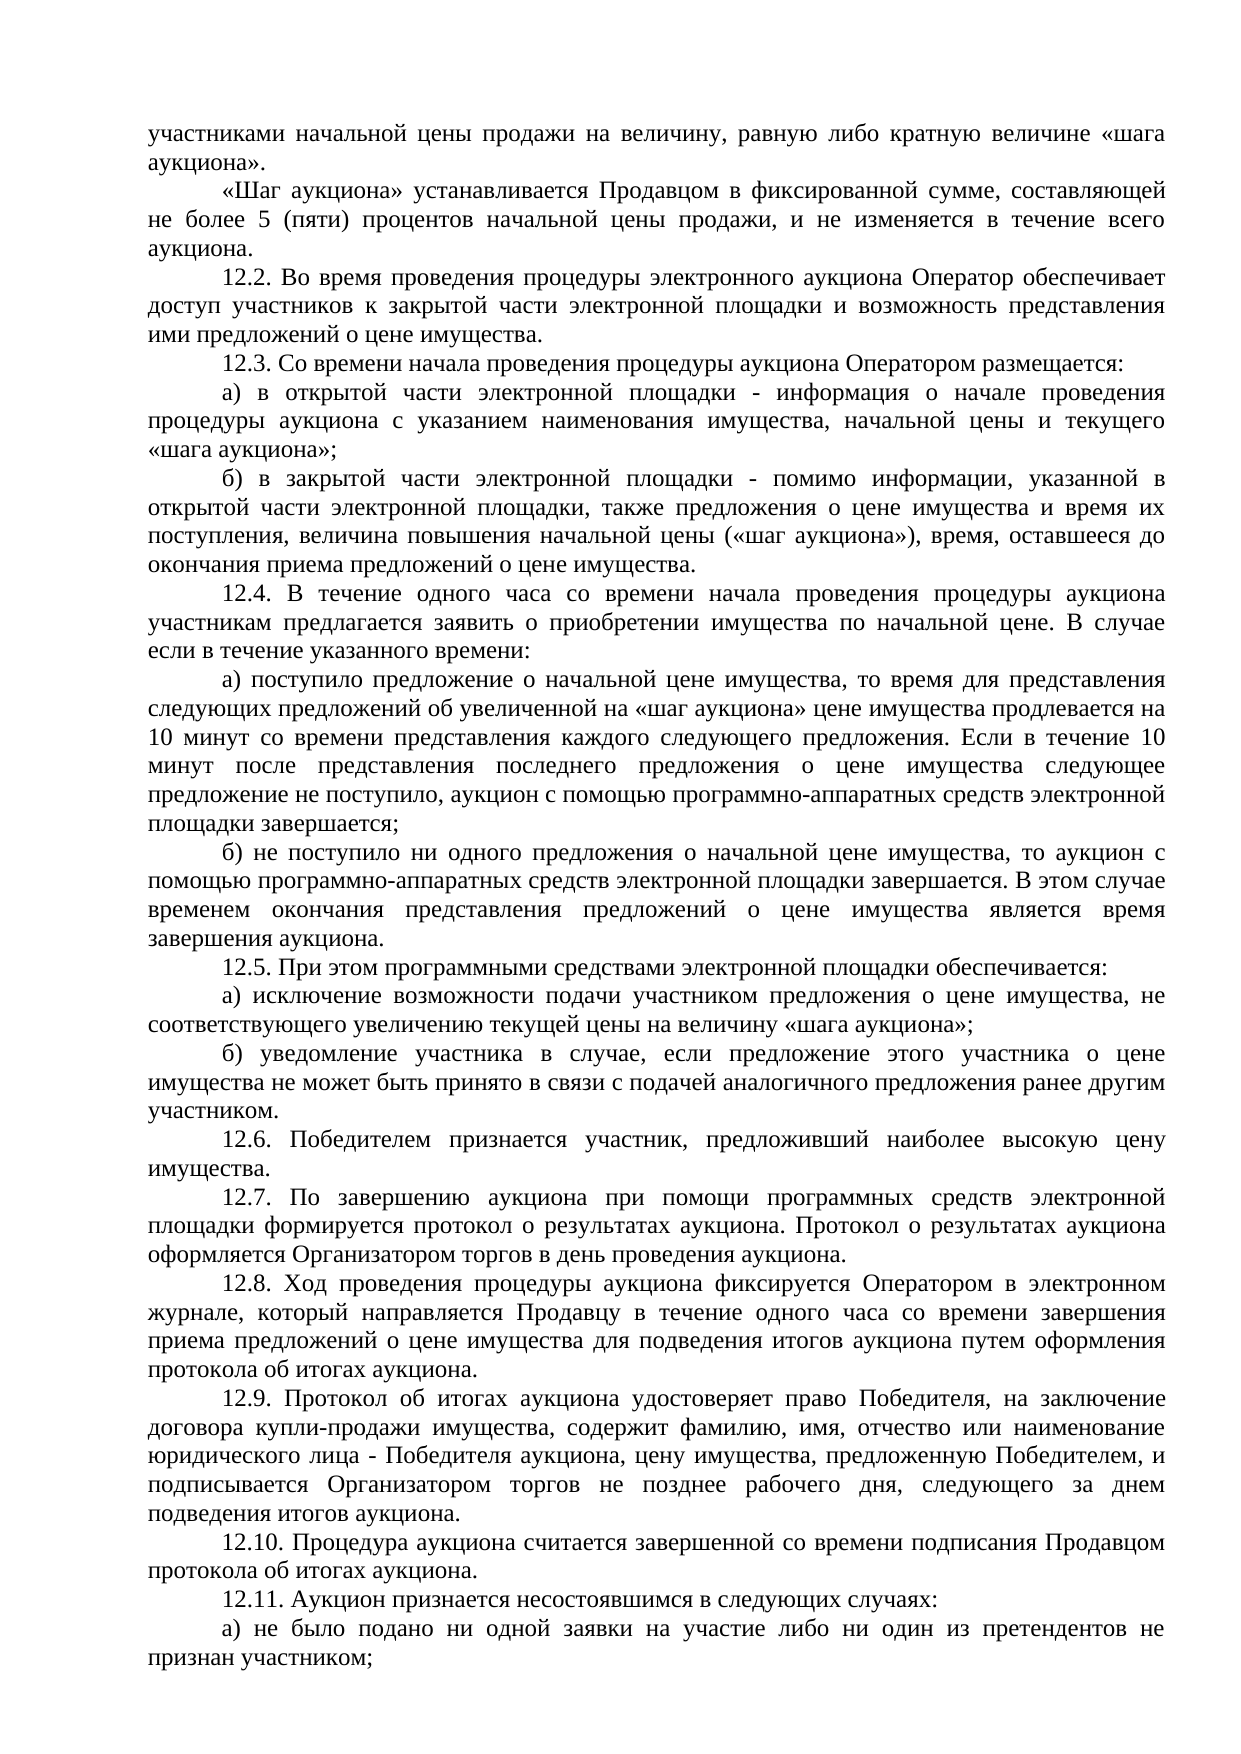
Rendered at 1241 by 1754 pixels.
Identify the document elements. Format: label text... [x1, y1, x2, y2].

text 12.7. По завершению аукциона при помощи программных средств электронной площадки формируется протокол о результатах аукциона. Протокол о результатах аукциона оформляется Организатором торгов в день проведения аукциона. [148, 1182, 1167, 1268]
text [148, 118, 1167, 176]
text 12.10. Процедура аукциона считается завершенной со времени подписания Продавцом протокола об итогах аукциона. [148, 1527, 1167, 1584]
text 12.9. Протокол об итогах аукциона удостоверяет право Победителя, на заключение договора купли-продажи имущества, содержит фамилию, имя, отчество или наименование юридического лица - Победителя аукциона, цену имущества, предложенную Победителем, и подписывается Организатором торгов не позднее рабочего дня, следующего за днем подведения итогов аукциона. [148, 1383, 1167, 1527]
text 12.8. Ход проведения процедуры аукциона фиксируется Оператором в электронном журнале, который направляется Продавцу в течение одного часа со времени завершения приема предложений о цене имущества для подведения итогов аукциона путем оформления протокола об итогах аукциона. [148, 1268, 1167, 1383]
text 12.2. Во время проведения процедуры электронного аукциона Оператор обеспечивает доступ участников к закрытой части электронной площадки и возможность представления ими предложений о цене имущества. [148, 262, 1167, 348]
text б) в закрытой части электронной площадки - помимо информации, указанной в открытой части электронной площадки, также предложения о цене имущества и время их поступления, величина повышения начальной цены («шаг аукциона»), время, оставшееся до окончания приема предложений о цене имущества. [148, 463, 1167, 578]
text 12.4. В течение одного часа со времени начала проведения процедуры аукциона участникам предлагается заявить о приобретении имущества по начальной цене. В случае если в течение указанного времени: [148, 578, 1167, 664]
text а) исключение возможности подачи участником предложения о цене имущества, не соответствующего увеличению текущей цены на величину «шага аукциона»; [148, 981, 1167, 1038]
text «Шаг аукциона» устанавливается Продавцом в фиксированной сумме, составляющей не более 5 (пяти) процентов начальной цены продажи, и не изменяется в течение всего аукциона. [148, 176, 1167, 262]
text 12.6. Победителем признается участник, предложивший наиболее высокую цену имущества. [148, 1124, 1167, 1182]
text а) не было подано ни одной заявки на участие либо ни один из претендентов не признан участником; [148, 1613, 1167, 1671]
text 12.3. Со времени начала проведения процедуры аукциона Оператором размещается: [148, 348, 1167, 377]
text б) уведомление участника в случае, если предложение этого участника о цене имущества не может быть принято в связи с подачей аналогичного предложения ранее другим участником. [148, 1038, 1167, 1124]
text б) не поступило ни одного предложения о начальной цене имущества, то аукцион с помощью программно-аппаратных средств электронной площадки завершается. В этом случае временем окончания представления предложений о цене имущества является время завершения аукциона. [148, 837, 1167, 952]
text 12.11. Аукцион признается несостоявшимся в следующих случаях: [148, 1584, 1167, 1613]
text 12.5. При этом программными средствами электронной площадки обеспечивается: [148, 952, 1167, 981]
text а) в открытой части электронной площадки - информация о начале проведения процедуры аукциона с указанием наименования имущества, начальной цены и текущего «шага аукциона»; [148, 377, 1167, 463]
text а) поступило предложение о начальной цене имущества, то время для представления следующих предложений об увеличенной на «шаг аукциона» цене имущества продлевается на 10 минут со времени представления каждого следующего предложения. Если в течение 10 минут после представления последнего предложения о цене имущества следующее предложение не поступило, аукцион с помощью программно-аппаратных средств электронной площадки завершается; [148, 664, 1167, 837]
